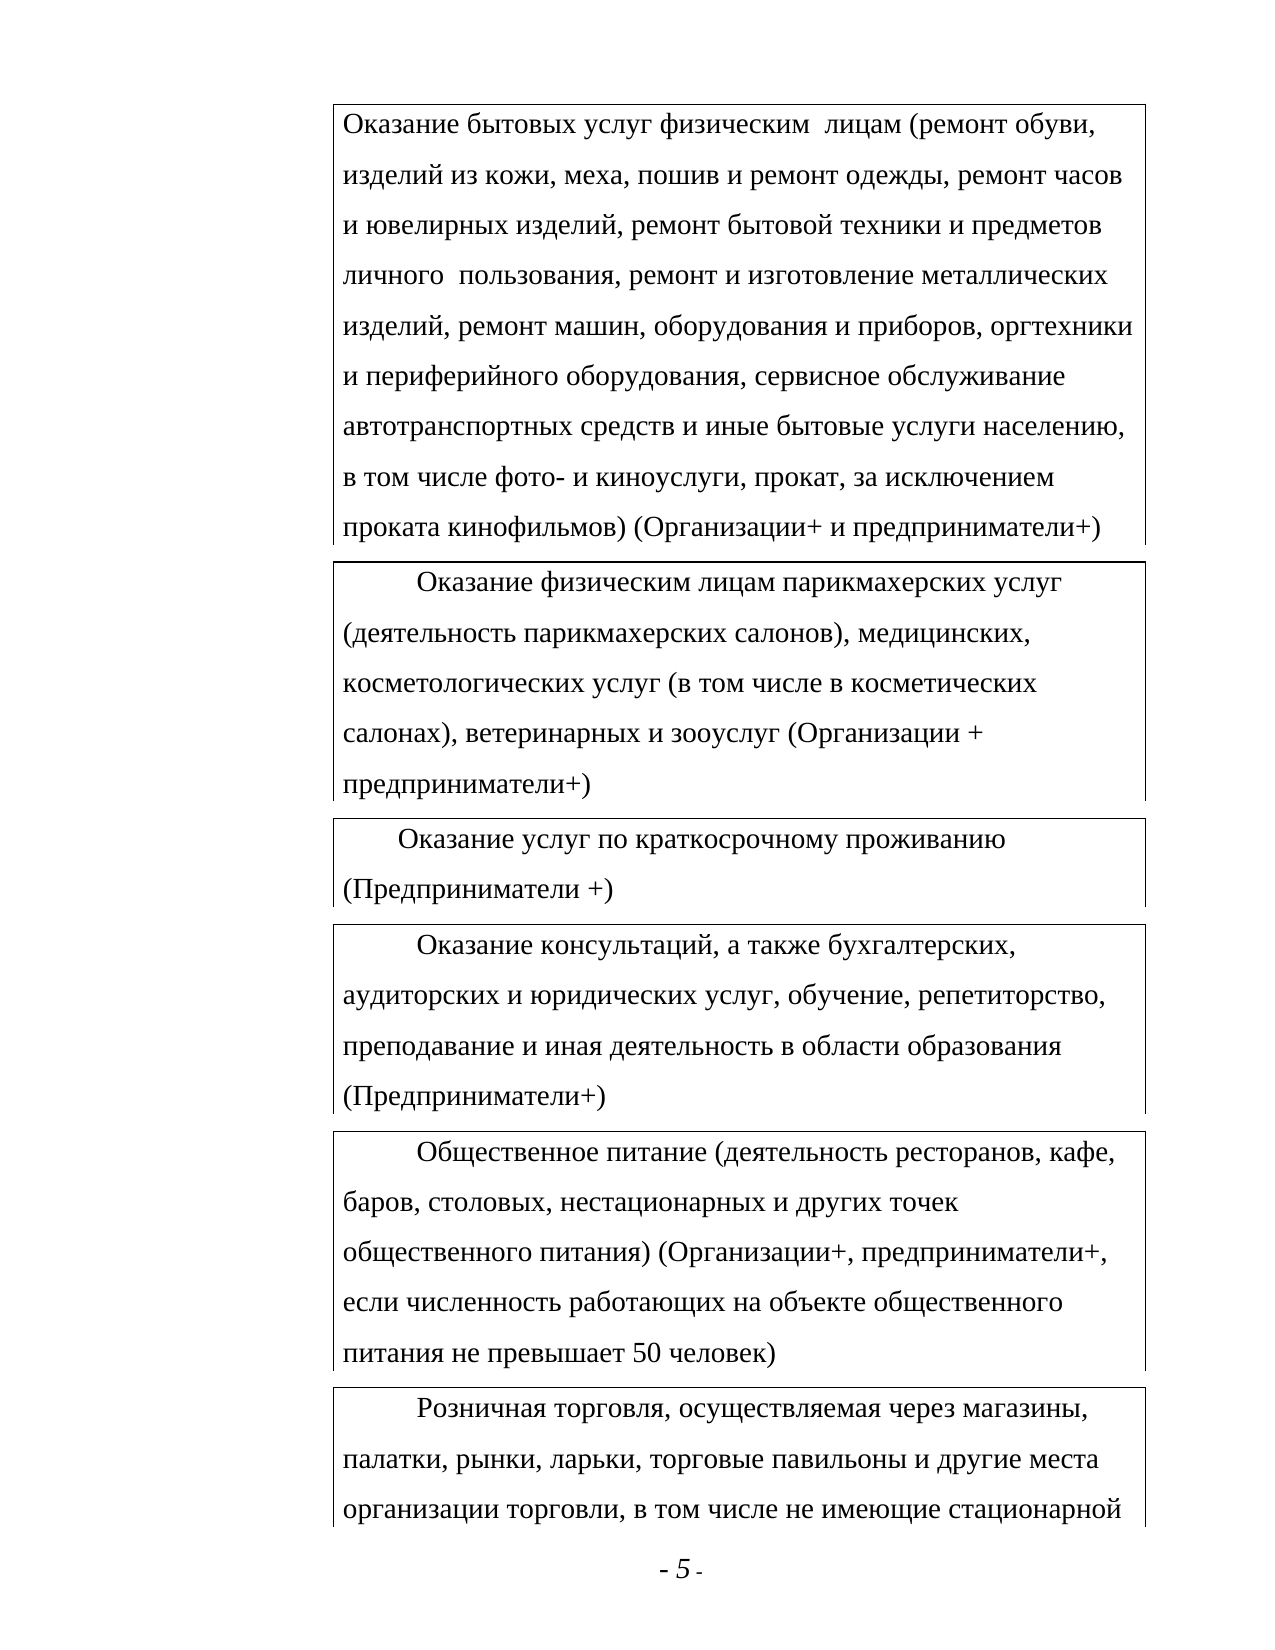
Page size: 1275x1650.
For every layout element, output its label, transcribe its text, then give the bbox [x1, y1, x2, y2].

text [334, 1388, 1145, 1527]
text Оказание физическим лицам парикмахерских услуг (деятельность парикмахерских салонов), медицинских, косметологических услуг (в том числе в косметических салонах), ветеринарных и зооуслуг (Организации + предприниматели+) [334, 563, 1145, 801]
text Оказание консультаций, а также бухгалтерских, аудиторских и юридических услуг, обучение, репетиторство, преподавание и иная деятельность в области образования (Предприниматели+) [334, 925, 1145, 1114]
text Оказание услуг по краткосрочному проживанию (Предприниматели +) [334, 819, 1145, 907]
text Общественное питание (деятельность ресторанов, кафе, баров, столовых, нестационарных и других точек общественного питания) (Организации+, предприниматели+, если численность работающих на объекте общественного питания не превышает 50 человек) [334, 1132, 1145, 1371]
text Оказание бытовых услуг физическим лицам (ремонт обуви, изделий из кожи, меха, пошив и ремонт одежды, ремонт часов и ювелирных изделий, ремонт бытовой техники и предметов личного пользования, ремонт и изготовление металлических изделий, ремонт машин, оборудования и приборов, оргтехники и периферийного оборудования, сервисное обслуживание автотранспортных средств и иные бытовые услуги населению, в том числе фото- и киноуслуги, прокат, за исключением проката кинофильмов) (Организации+ и предприниматели+) [334, 105, 1145, 545]
